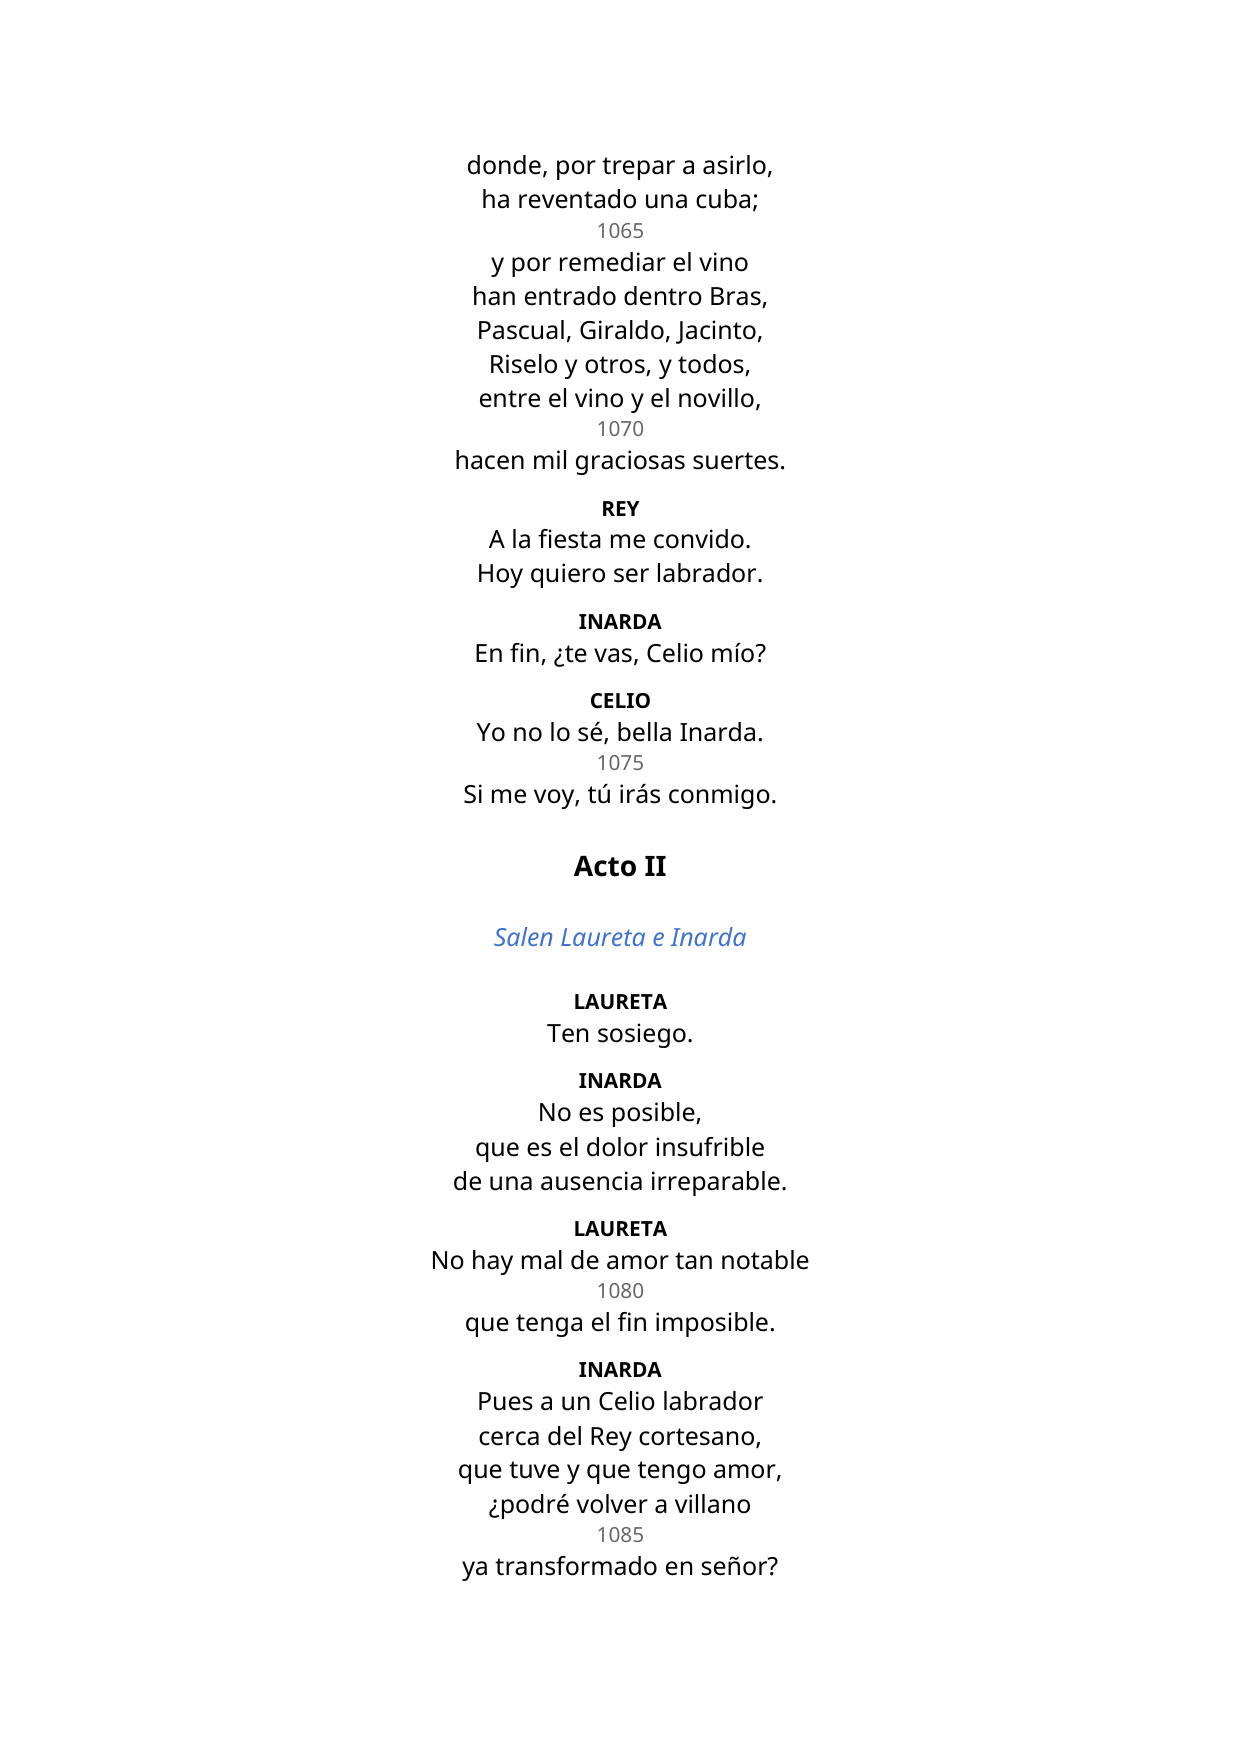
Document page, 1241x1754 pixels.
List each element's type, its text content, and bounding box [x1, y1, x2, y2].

text Pascual, Giraldo, Jacinto, [177, 312, 1063, 346]
text Acto II [177, 846, 1063, 884]
text Ten sosiego. [177, 1016, 1063, 1050]
text ¿podré volver a villano [177, 1486, 1063, 1520]
text Riselo y otros, y todos, [177, 346, 1063, 380]
text cerca del Rey cortesano, [177, 1418, 1063, 1452]
text INARDA [177, 1067, 1063, 1095]
text REY [177, 494, 1063, 522]
text ya transformado en señor? [177, 1549, 1063, 1583]
text 1075 [177, 748, 1063, 777]
text 1080 [177, 1276, 1063, 1305]
text INARDA [177, 1356, 1063, 1384]
text Pues a un Celio labrador [177, 1384, 1063, 1418]
text Hoy quiero ser labrador. [177, 556, 1063, 590]
text Si me voy, tú irás conmigo. [177, 777, 1063, 811]
text LAURETA [177, 987, 1063, 1016]
text hacen mil graciosas suertes. [177, 443, 1063, 477]
text donde, por trepar a asirlo, [177, 148, 1063, 182]
text No hay mal de amor tan notable [177, 1242, 1063, 1276]
text que es el dolor insufrible [177, 1129, 1063, 1163]
text Yo no lo sé, bella Inarda. [177, 714, 1063, 748]
text En fin, ¿te vas, Celio mío? [177, 635, 1063, 669]
text A la fiesta me convido. [177, 522, 1063, 556]
text 1065 [177, 216, 1063, 244]
text INARDA [177, 607, 1063, 635]
text 1085 [177, 1520, 1063, 1549]
text y por remediar el vino [177, 244, 1063, 278]
text que tenga el fin imposible. [177, 1305, 1063, 1339]
text CELIO [177, 686, 1063, 714]
text que tuve y que tengo amor, [177, 1452, 1063, 1486]
text de una ausencia irreparable. [177, 1163, 1063, 1197]
text 1070 [177, 414, 1063, 443]
text No es posible, [177, 1095, 1063, 1129]
text LAURETA [177, 1214, 1063, 1242]
text han entrado dentro Bras, [177, 278, 1063, 312]
text entre el vino y el novillo, [177, 380, 1063, 414]
text ha reventado una cuba; [177, 182, 1063, 216]
text Salen Laureta e Inarda [177, 919, 1063, 953]
